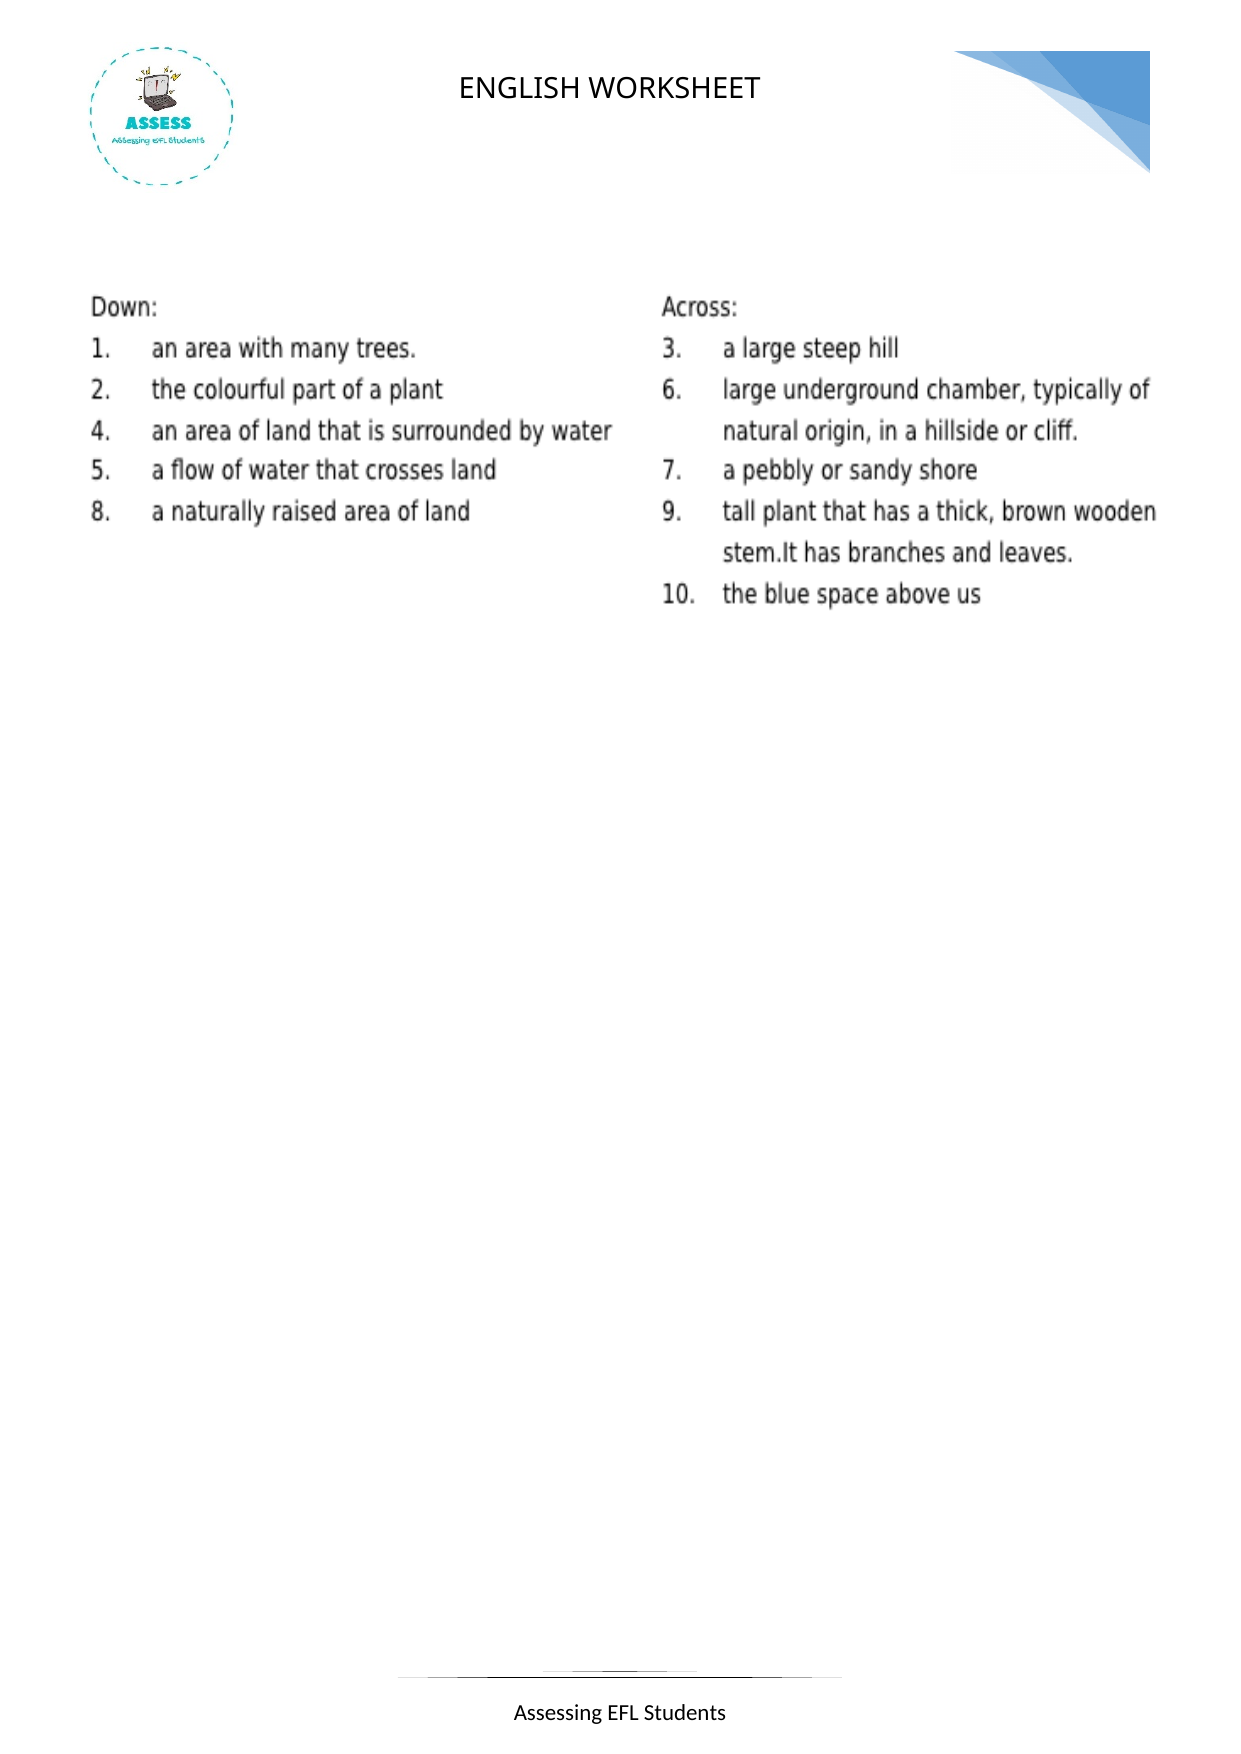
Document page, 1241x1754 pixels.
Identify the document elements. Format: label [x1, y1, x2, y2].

picture [87, 42, 238, 193]
picture [951, 51, 1150, 174]
picture [75, 258, 1180, 632]
